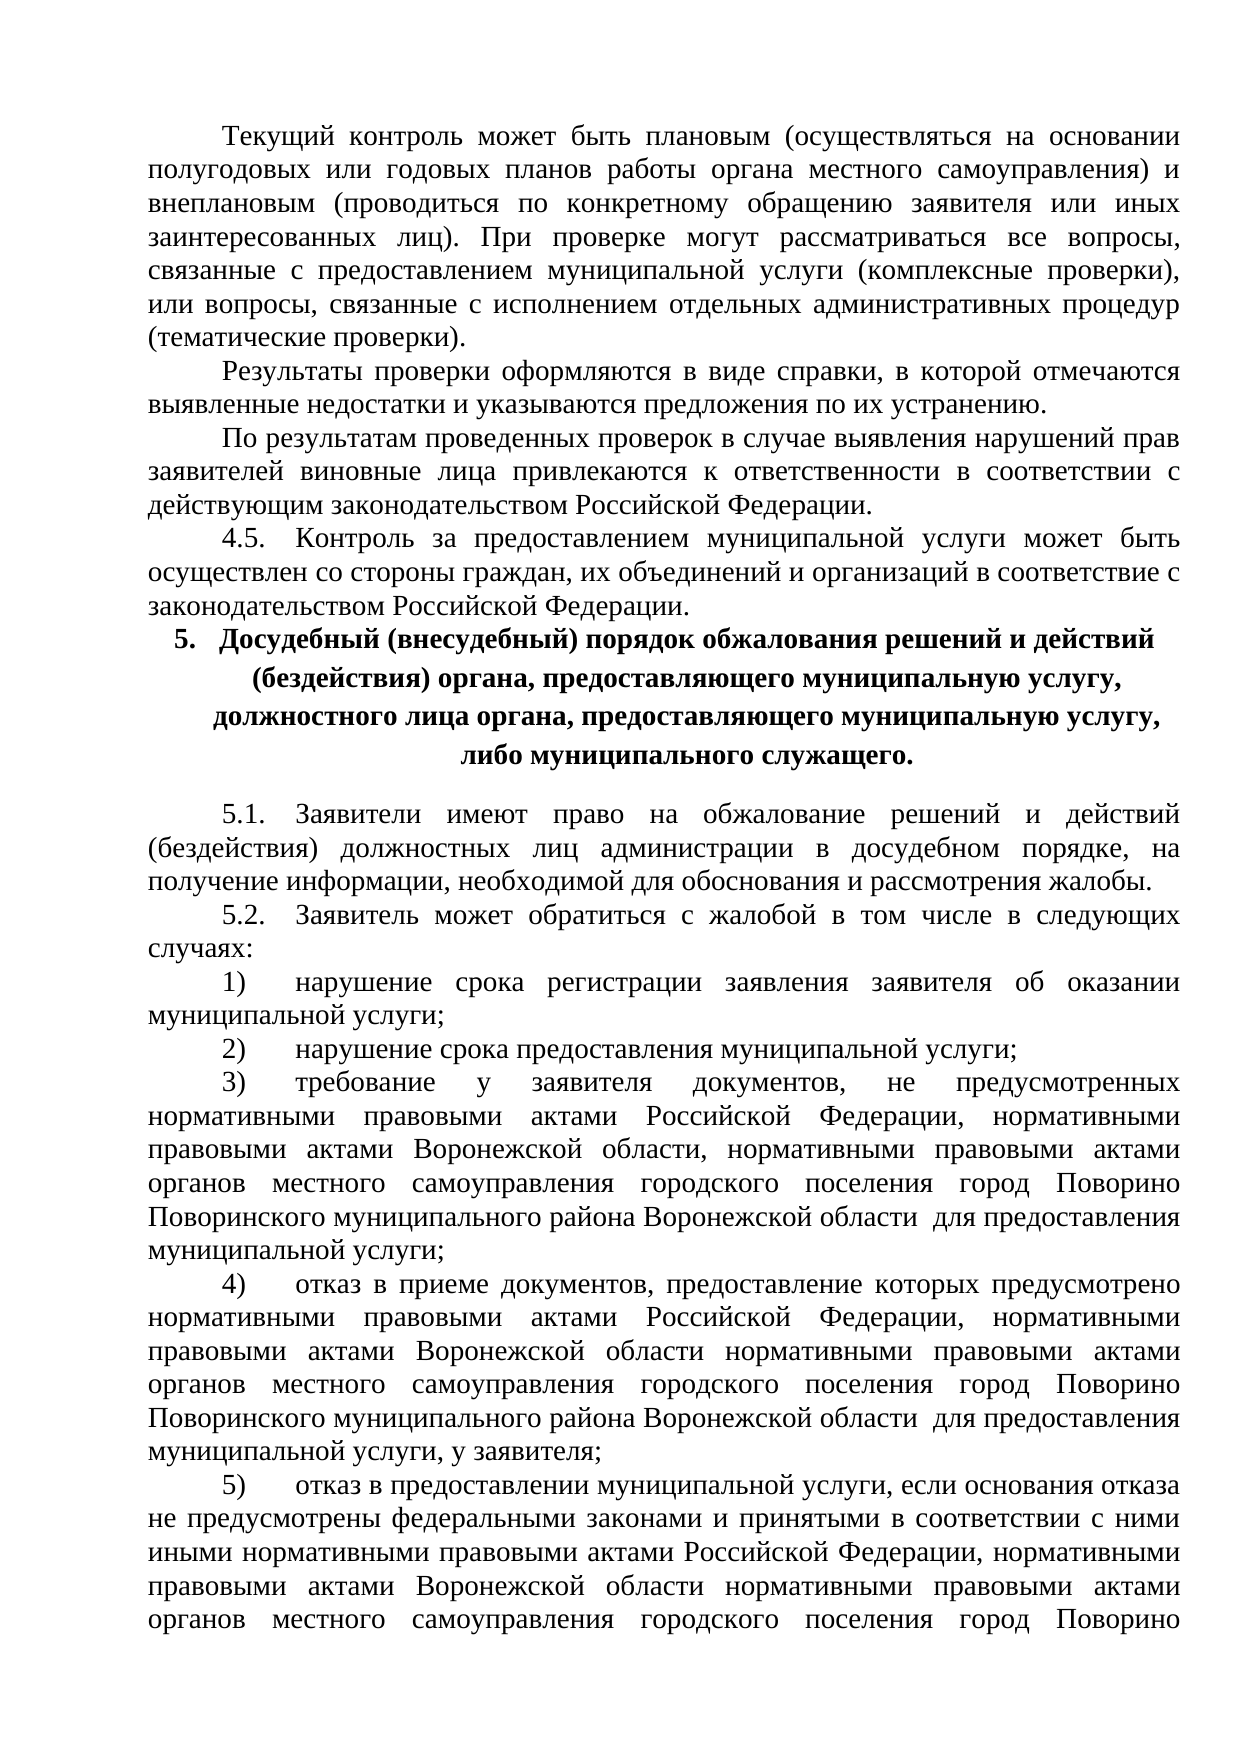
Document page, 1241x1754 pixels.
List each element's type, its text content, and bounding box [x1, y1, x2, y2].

list Досудебный (внесудебный) порядок обжалования решений и действий (бездействия) органа, предоставляющего муниципальную услугу, должностного лица органа, предоставляющего муниципальную услугу, либо муниципального служащего. [148, 621, 1181, 770]
text Текущий контроль может быть плановым (осуществляться на основании полугодовых или годовых планов работы органа местного самоуправления) и внеплановым (проводиться по конкретному обращению заявителя или иных заинтересованных лиц). При проверке могут рассматриваться все вопросы, связанные с предоставлением муниципальной услуги (комплексные проверки), или вопросы, связанные с исполнением отдельных административных процедур (тематические проверки). [148, 118, 1181, 353]
text Результаты проверки оформляются в виде справки, в которой отмечаются выявленные недостатки и указываются предложения по их устранению. [148, 353, 1181, 420]
list Заявители имеют право на обжалование решений и действий (бездействия) должностных лиц администрации в досудебном порядке, на получение информации, необходимой для обоснования и рассмотрения жалобы. [148, 796, 1181, 897]
list требование у заявителя документов, не предусмотренных нормативными правовыми актами Российской Федерации, нормативными правовыми актами Воронежской области, нормативными правовыми актами органов местного самоуправления городского поселения город Поворино Поворинского муниципального района Воронежской области для предоставления муниципальной услуги; [148, 1064, 1181, 1266]
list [148, 1467, 1181, 1635]
list нарушение срока регистрации заявления заявителя об оказании муниципальной услуги; [148, 964, 1181, 1031]
list нарушение срока предоставления муниципальной услуги; [148, 1031, 1181, 1064]
list Заявитель может обратиться с жалобой в том числе в следующих случаях: [148, 897, 1181, 964]
text По результатам проведенных проверок в случае выявления нарушений прав заявителей виновные лица привлекаются к ответственности в соответствии с действующим законодательством Российской Федерации. [148, 420, 1181, 521]
list Контроль за предоставлением муниципальной услуги может быть осуществлен со стороны граждан, их объединений и организаций в соответствие с законодательством Российской Федерации. [148, 521, 1181, 621]
list отказ в приеме документов, предоставление которых предусмотрено нормативными правовыми актами Российской Федерации, нормативными правовыми актами Воронежской области нормативными правовыми актами органов местного самоуправления городского поселения город Поворино Поворинского муниципального района Воронежской области для предоставления муниципальной услуги, у заявителя; [148, 1266, 1181, 1467]
